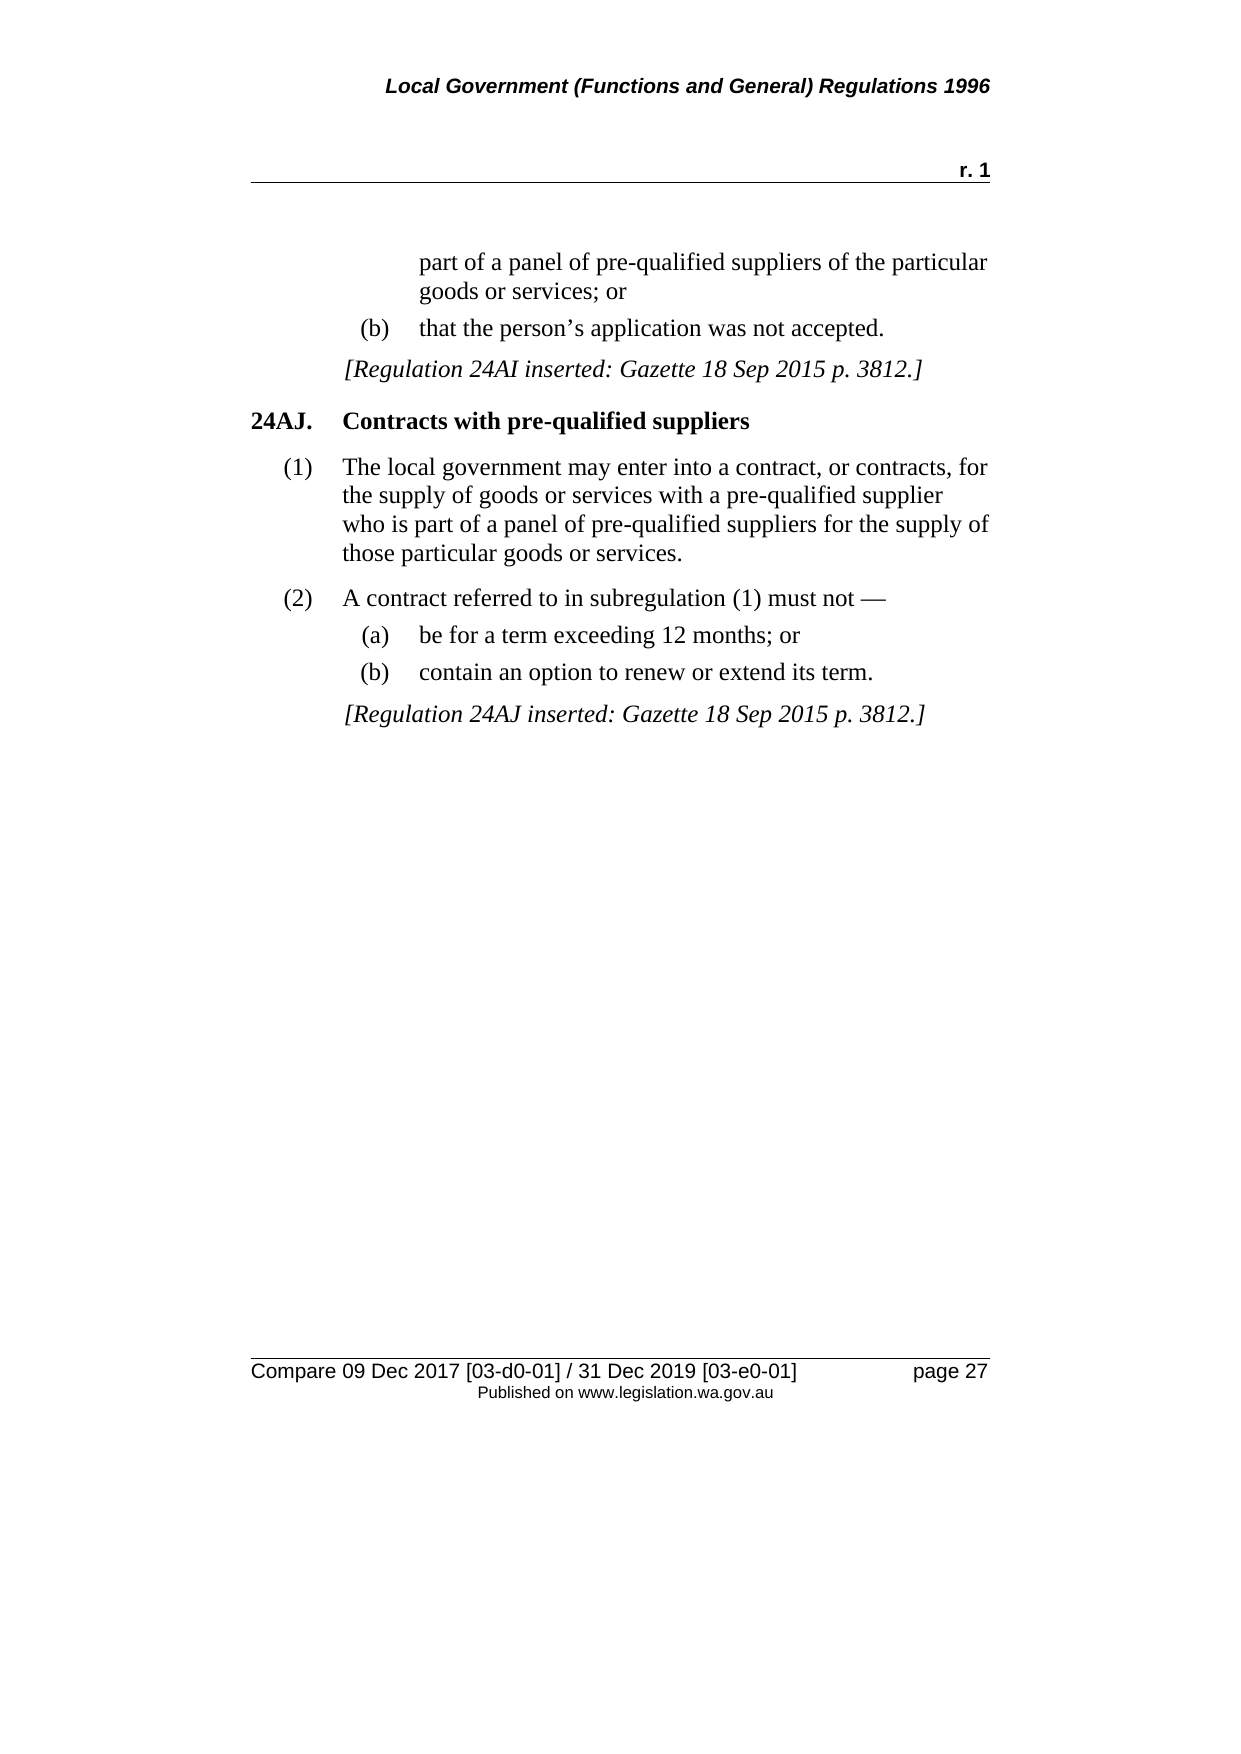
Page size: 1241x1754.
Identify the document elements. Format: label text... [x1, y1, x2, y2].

text (b) contain an option to renew or extend its term. [251, 657, 990, 686]
subtitle 24AJ. Contracts with pre-qualified suppliers [251, 406, 990, 435]
text (2) A contract referred to in subregulation (1) must not — [251, 583, 990, 612]
text (b) that the person’s application was not accepted. [251, 313, 990, 342]
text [251, 247, 990, 305]
text [Regulation 24AJ inserted: Gazette 18 Sep 2015 p. 3812.] [251, 699, 990, 727]
text [Regulation 24AI inserted: Gazette 18 Sep 2015 p. 3812.] [251, 354, 990, 383]
text (a) be for a term exceeding 12 months; or [251, 620, 990, 649]
text (1) The local government may enter into a contract, or contracts, for the supply of goods or services with a pre-qualified supplier who is part of a panel of pre-qualified suppliers for the supply of those particular goods or services. [251, 452, 990, 567]
